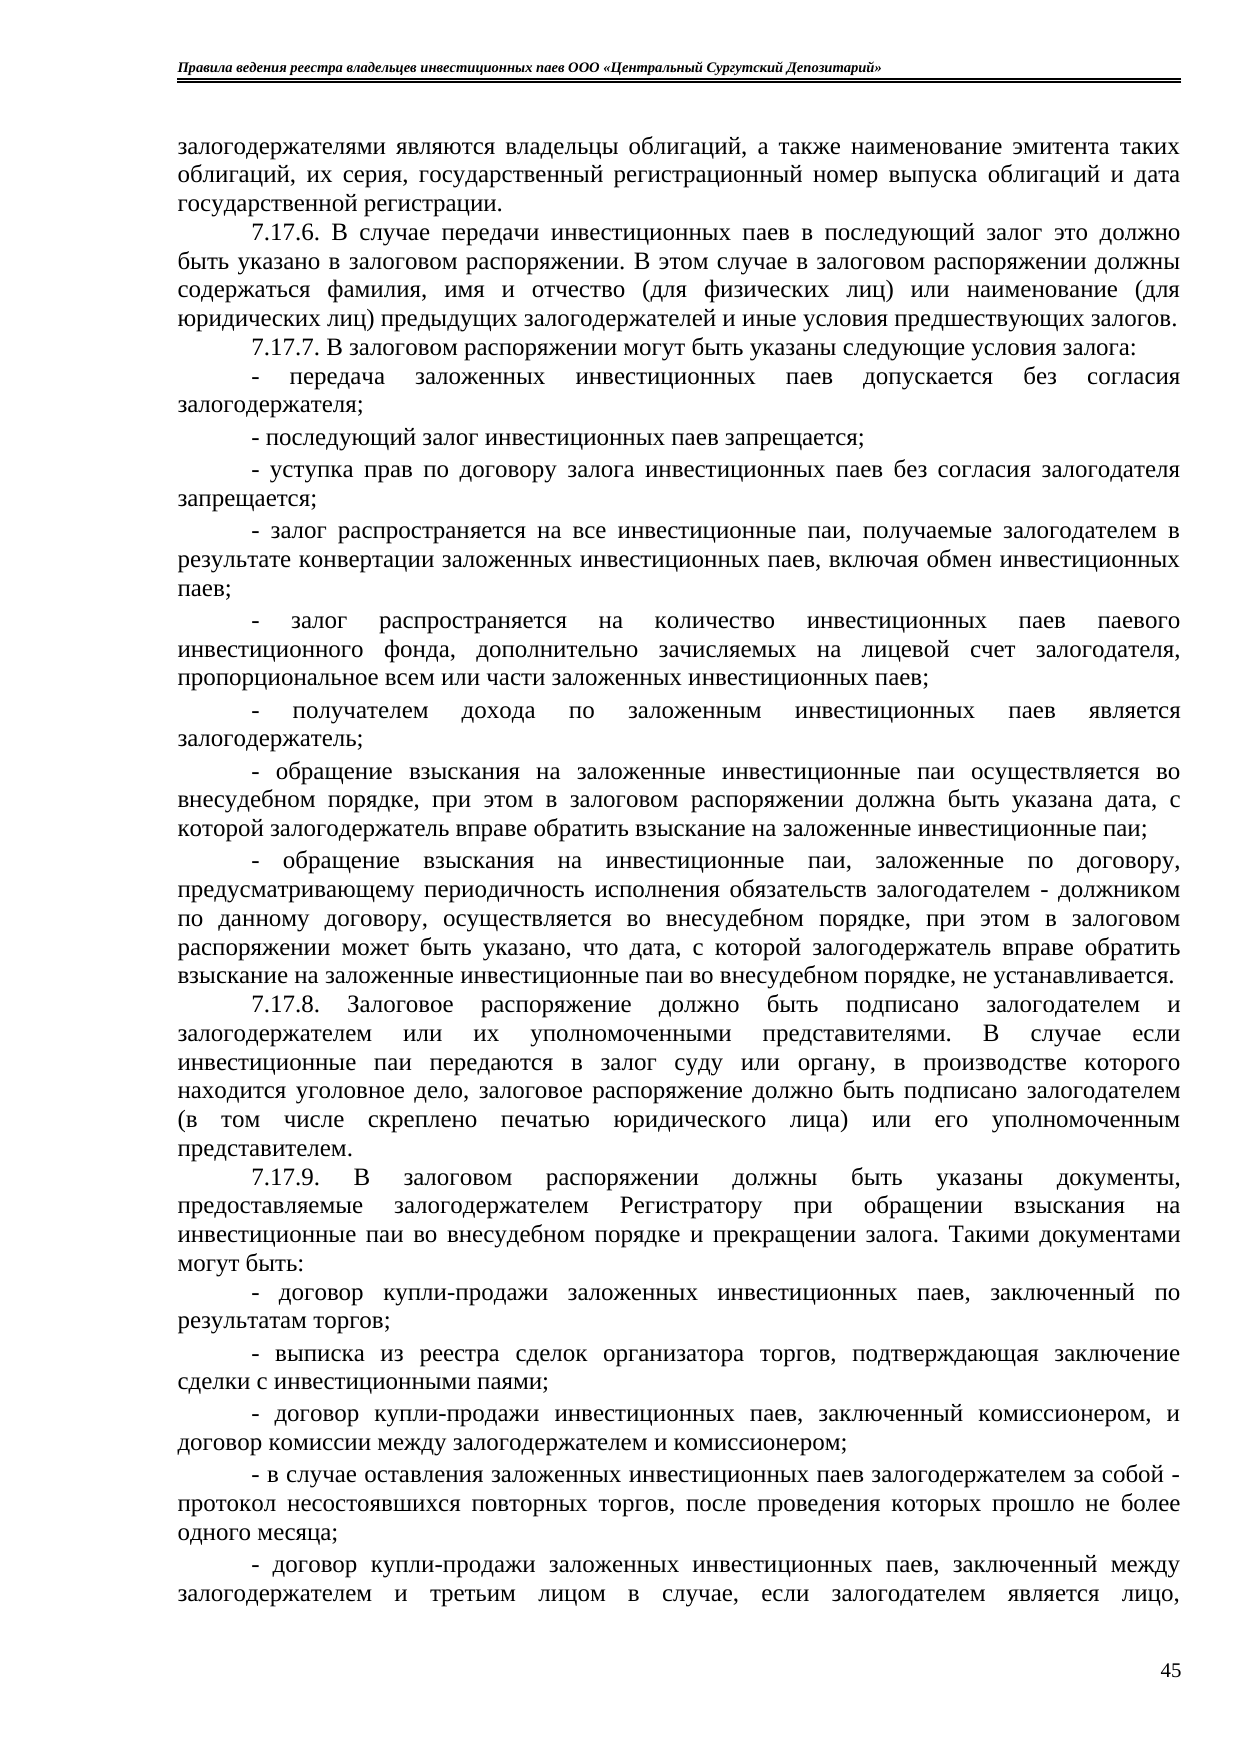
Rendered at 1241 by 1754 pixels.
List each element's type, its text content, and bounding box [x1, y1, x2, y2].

text - последующий залог инвестиционных паев запрещается; [177, 422, 1181, 451]
text 7.17.7. В залоговом распоряжении могут быть указаны следующие условия залога: [177, 332, 1181, 361]
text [177, 1549, 1181, 1606]
text - залог распространяется на все инвестиционные паи, получаемые залогодателем в результате конвертации заложенных инвестиционных паев, включая обмен инвестиционных паев; [177, 515, 1181, 601]
text - уступка прав по договору залога инвестиционных паев без согласия залогодателя запрещается; [177, 454, 1181, 512]
text 7.17.9. В залоговом распоряжении должны быть указаны документы, предоставляемые залогодержателем Регистратору при обращении взыскания на инвестиционные паи во внесудебном порядке и прекращении залога. Такими документами могут быть: [177, 1162, 1181, 1277]
text 7.17.8. Залоговое распоряжение должно быть подписано залогодателем и залогодержателем или их уполномоченными представителями. В случае если инвестиционные паи передаются в залог суду или органу, в производстве которого находится уголовное дело, залоговое распоряжение должно быть подписано залогодателем (в том числе скреплено печатью юридического лица) или его уполномоченным представителем. [177, 989, 1181, 1162]
text - выписка из реестра сделок организатора торгов, подтверждающая заключение сделки с инвестиционными паями; [177, 1338, 1181, 1395]
text 7.17.6. В случае передачи инвестиционных паев в последующий залог это должно быть указано в залоговом распоряжении. В этом случае в залоговом распоряжении должны содержаться фамилия, имя и отчество (для физических лиц) или наименование (для юридических лиц) предыдущих залогодержателей и иные условия предшествующих залогов. [177, 217, 1181, 332]
text - договор купли-продажи заложенных инвестиционных паев, заключенный по результатам торгов; [177, 1277, 1181, 1334]
text - обращение взыскания на инвестиционные паи, заложенные по договору, предусматривающему периодичность исполнения обязательств залогодателем - должником по данному договору, осуществляется во внесудебном порядке, при этом в залоговом распоряжении может быть указано, что дата, с которой залогодержатель вправе обратить взыскание на заложенные инвестиционные паи во внесудебном порядке, не устанавливается. [177, 846, 1181, 989]
text - обращение взыскания на заложенные инвестиционные паи осуществляется во внесудебном порядке, при этом в залоговом распоряжении должна быть указана дата, с которой залогодержатель вправе обратить взыскание на заложенные инвестиционные паи; [177, 756, 1181, 842]
text - договор купли-продажи инвестиционных паев, заключенный комиссионером, и договор комиссии между залогодержателем и комиссионером; [177, 1398, 1181, 1456]
text - в случае оставления заложенных инвестиционных паев залогодержателем за собой - протокол несостоявшихся повторных торгов, после проведения которых прошло не более одного месяца; [177, 1459, 1181, 1546]
text - получателем дохода по заложенным инвестиционных паев является залогодержатель; [177, 695, 1181, 752]
text - залог распространяется на количество инвестиционных паев паевого инвестиционного фонда, дополнительно зачисляемых на лицевой счет залогодателя, пропорциональное всем или части заложенных инвестиционных паев; [177, 605, 1181, 691]
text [177, 131, 1181, 217]
text - передача заложенных инвестиционных паев допускается без согласия залогодержателя; [177, 361, 1181, 418]
